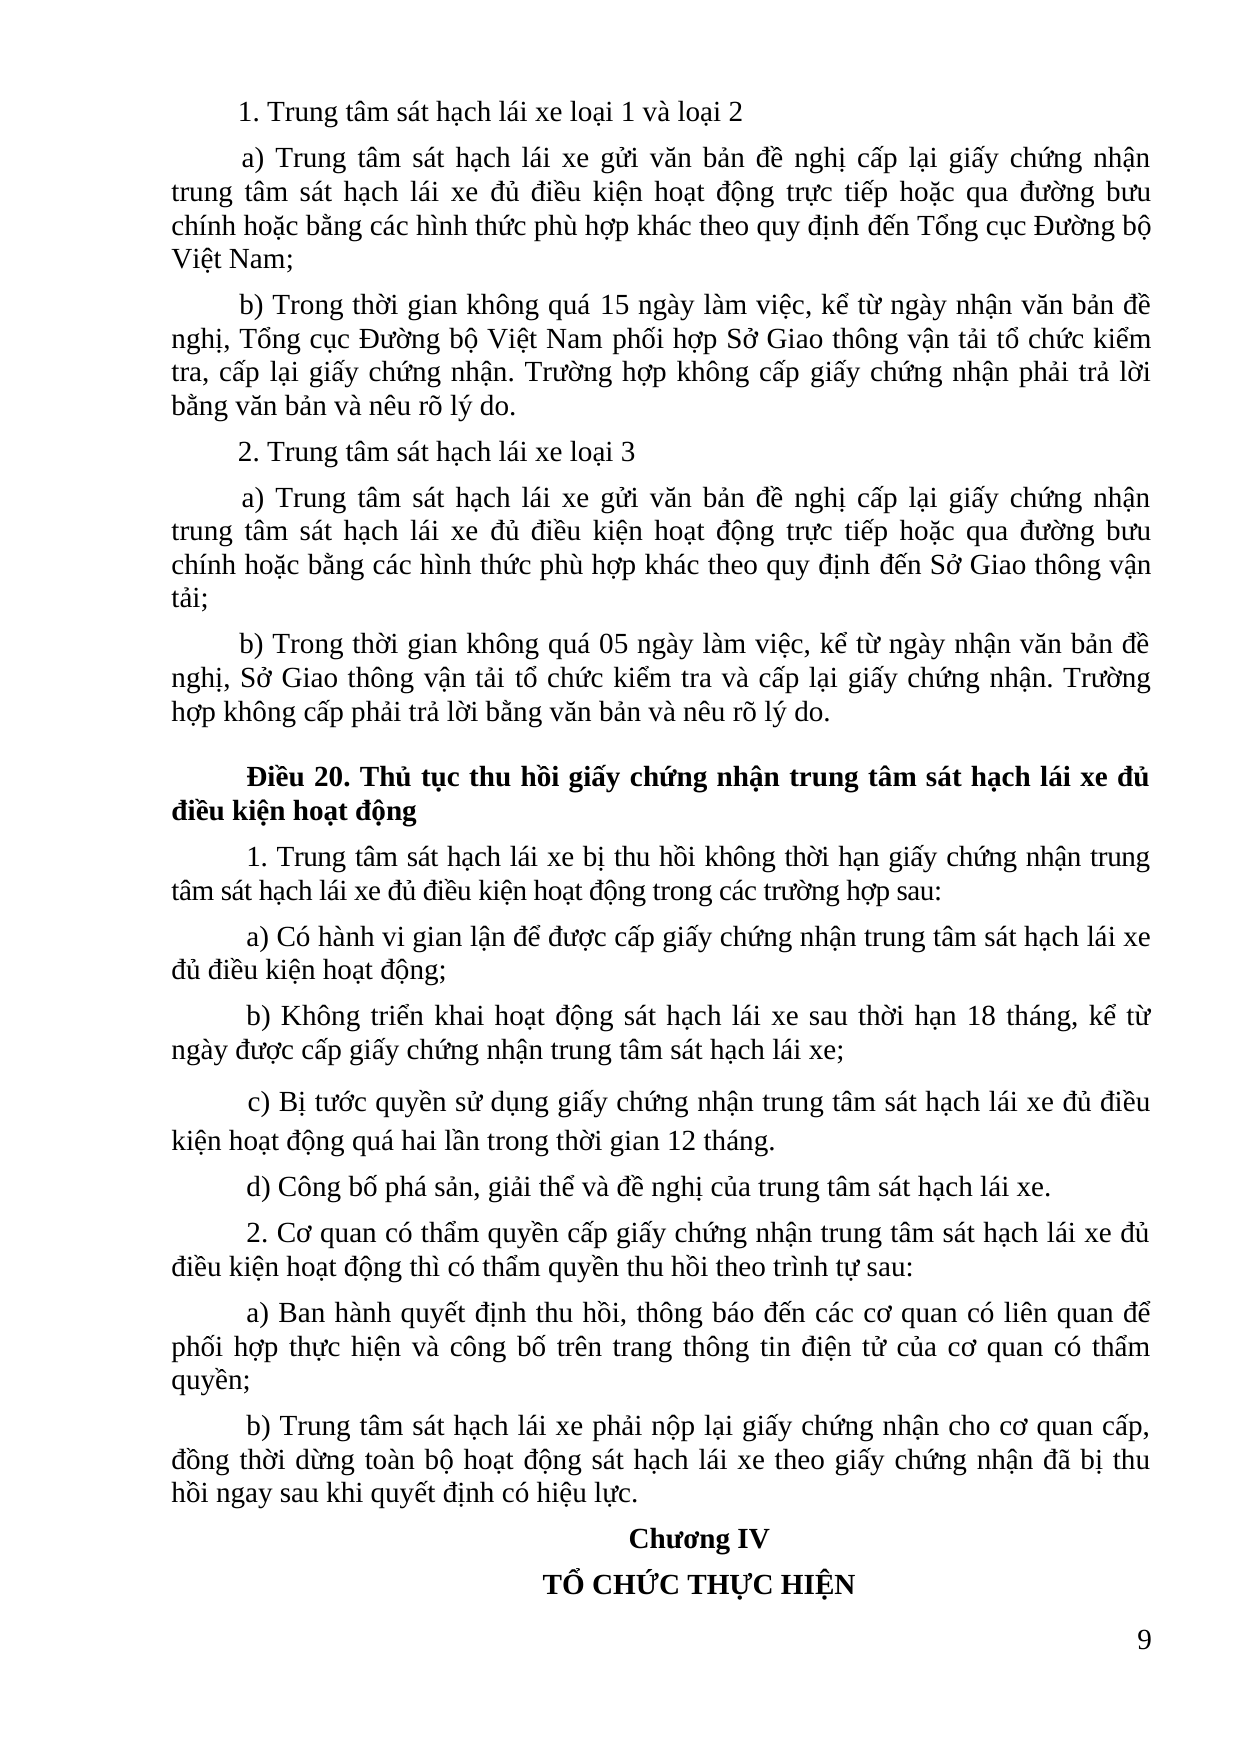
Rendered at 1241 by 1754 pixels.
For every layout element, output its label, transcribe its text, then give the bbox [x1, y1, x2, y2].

text a) Trung tâm sát hạch lái xe gửi văn bản đề nghị cấp lại giấy chứng nhận trung tâm sát hạch lái xe đủ điều kiện hoạt động trực tiếp hoặc qua đường bưu chính hoặc bằng các hình thức phù hợp khác theo quy định đến Sở Giao thông vận tải; [171, 480, 1152, 614]
text 2. Cơ quan có thẩm quyền cấp giấy chứng nhận trung tâm sát hạch lái xe đủ điều kiện hoạt động thì có thẩm quyền thu hồi theo trình tự sau: [171, 1216, 1152, 1283]
text TỔ CHỨC THỰC HIỆN [171, 1567, 1152, 1601]
text 1. Trung tâm sát hạch lái xe bị thu hồi không thời hạn giấy chứng nhận trung tâm sát hạch lái xe đủ điều kiện hoạt động trong các trường hợp sau: [171, 839, 1152, 906]
text b) Trong thời gian không quá 15 ngày làm việc, kể từ ngày nhận văn bản đề nghị, Tổng cục Đường bộ Việt Nam phối hợp Sở Giao thông vận tải tổ chức kiểm tra, cấp lại giấy chứng nhận. Trường hợp không cấp giấy chứng nhận phải trả lời bằng văn bản và nêu rõ lý do. [171, 287, 1152, 421]
text c) Bị tước quyền sử dụng giấy chứng nhận trung tâm sát hạch lái xe đủ điều kiện hoạt động quá hai lần trong thời gian 12 tháng. [171, 1078, 1152, 1157]
text b) Trung tâm sát hạch lái xe phải nộp lại giấy chứng nhận cho cơ quan cấp, đồng thời dừng toàn bộ hoạt động sát hạch lái xe theo giấy chứng nhận đã bị thu hồi ngay sau khi quyết định có hiệu lực. [171, 1408, 1152, 1509]
text Điều 20. Thủ tục thu hồi giấy chứng nhận trung tâm sát hạch lái xe đủ điều kiện hoạt động [171, 759, 1152, 827]
text 1. Trung tâm sát hạch lái xe loại 1 và loại 2 [171, 94, 1152, 128]
text a) Có hành vi gian lận để được cấp giấy chứng nhận trung tâm sát hạch lái xe đủ điều kiện hoạt động; [171, 919, 1152, 986]
text b) Trong thời gian không quá 05 ngày làm việc, kể từ ngày nhận văn bản đề nghị, Sở Giao thông vận tải tổ chức kiểm tra và cấp lại giấy chứng nhận. Trường hợp không cấp phải trả lời bằng văn bản và nêu rõ lý do. [171, 627, 1152, 727]
text Chương IV [171, 1521, 1152, 1555]
text a) Trung tâm sát hạch lái xe gửi văn bản đề nghị cấp lại giấy chứng nhận trung tâm sát hạch lái xe đủ điều kiện hoạt động trực tiếp hoặc qua đường bưu chính hoặc bằng các hình thức phù hợp khác theo quy định đến Tổng cục Đường bộ Việt Nam; [171, 141, 1152, 275]
text 2. Trung tâm sát hạch lái xe loại 3 [171, 434, 1152, 467]
text a) Ban hành quyết định thu hồi, thông báo đến các cơ quan có liên quan để phối hợp thực hiện và công bố trên trang thông tin điện tử của cơ quan có thẩm quyền; [171, 1295, 1152, 1396]
text b) Không triển khai hoạt động sát hạch lái xe sau thời hạn 18 tháng, kể từ ngày được cấp giấy chứng nhận trung tâm sát hạch lái xe; [171, 998, 1152, 1065]
text d) Công bố phá sản, giải thể và đề nghị của trung tâm sát hạch lái xe. [171, 1169, 1152, 1203]
